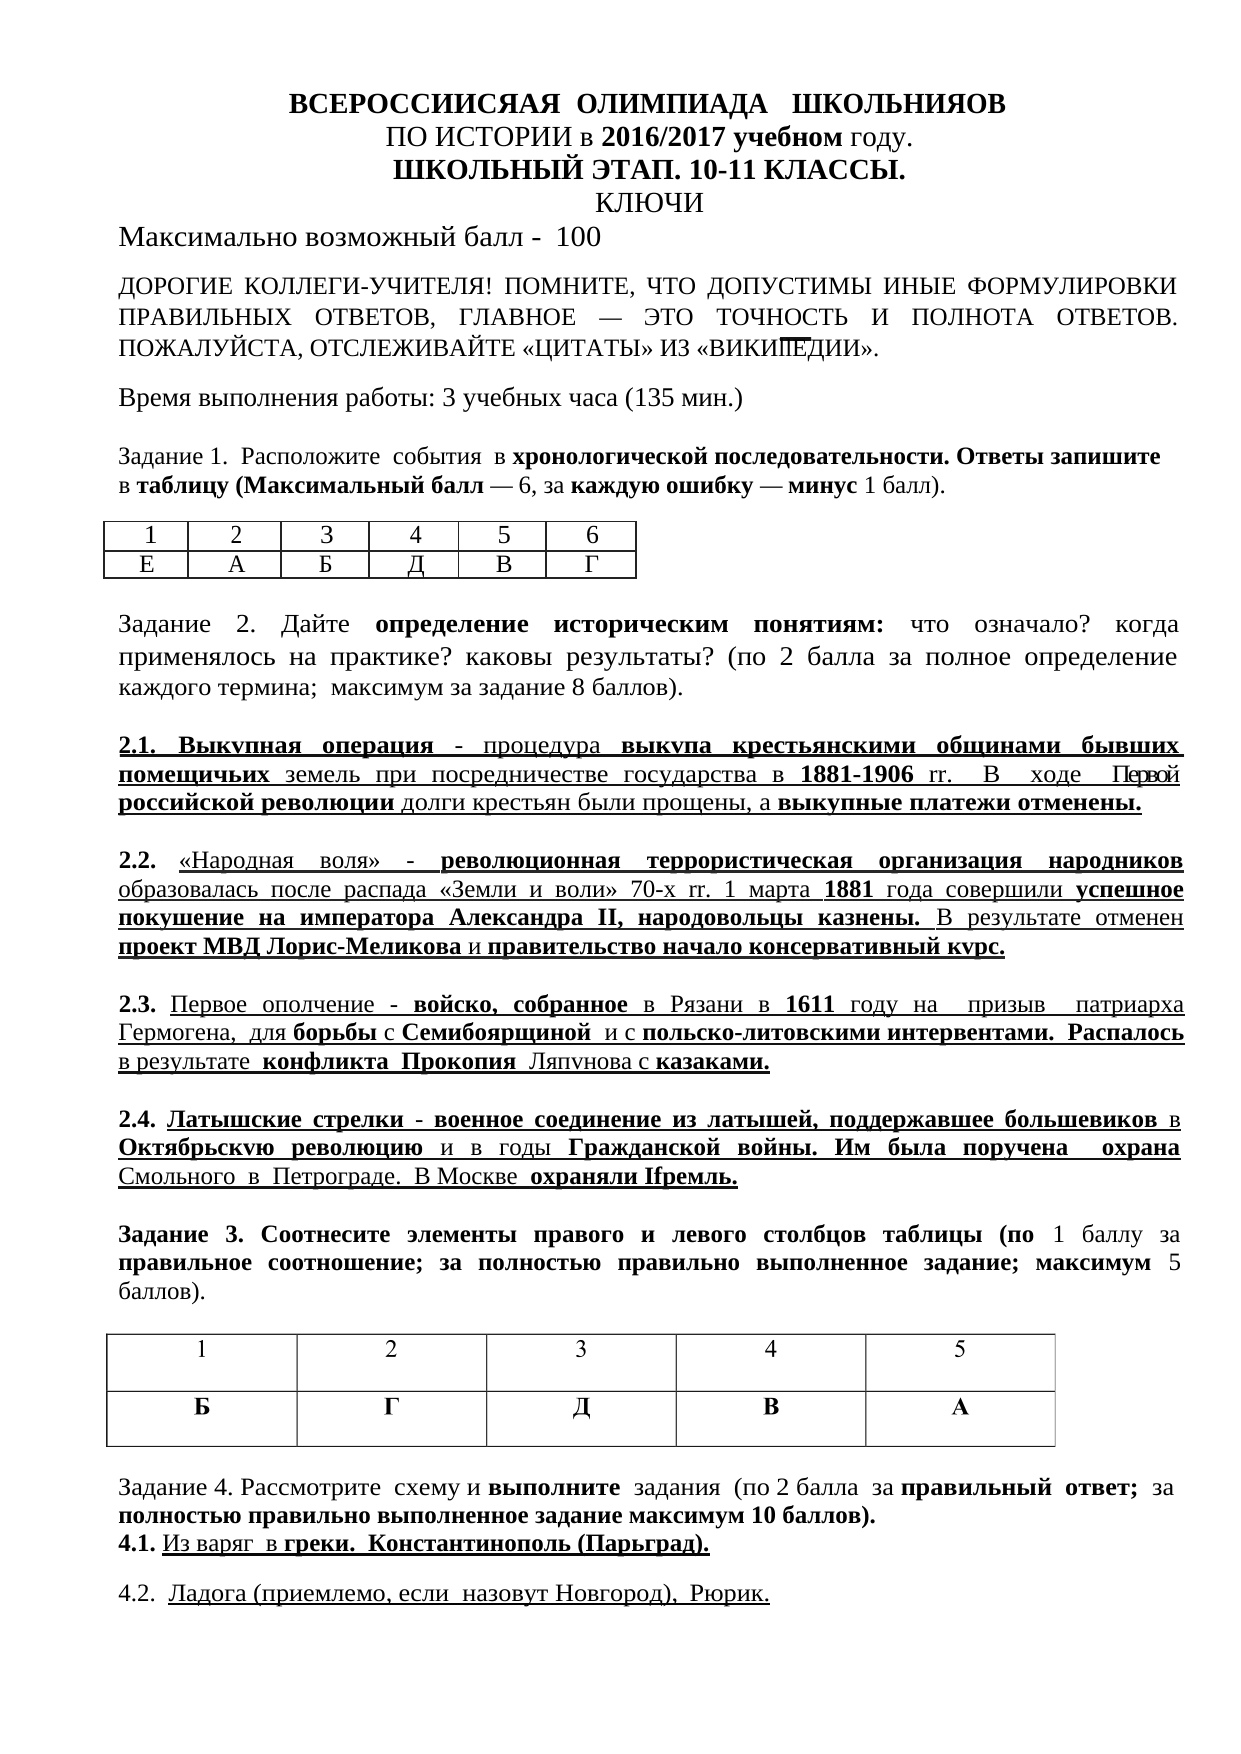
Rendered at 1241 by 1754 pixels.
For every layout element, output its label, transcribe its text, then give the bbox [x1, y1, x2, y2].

text Задание 3. Соотнесите элементы правого и левого столбцов таблицы (по 1 баллу за правильное соотношение; за полностью правильно выполненное задание; максимум 5 баллов). [118, 1219, 1181, 1305]
picture [106, 1333, 1056, 1447]
table_cell Б [282, 552, 368, 577]
text ПО ИСТОРИИ в 2016/2017 учебном году. ШКОЛЬНЫЙ ЭТАП. 10-11 КЛАССЫ. КЛЮЧИ [383, 120, 915, 219]
table_cell А [189, 552, 280, 577]
text в таблицу (Максимальный балл — 6, за каждую ошибку — минус 1 балл). [118, 471, 1196, 499]
table_cell Г [547, 552, 635, 577]
text Задание 2. Дайте определение историческим понятиям: что означало? когда применялось на практике? каковы результаты? (по 2 балла за полное определение каждого термина; максимум за задание 8 баллов). [118, 608, 1179, 701]
text ДОРОГИЕ КОЛЛЕГИ-УЧИТЕЛЯ! ПОМНИТЕ, ЧТО ДОПУСТИМЫ ИНЫЕ ФОРМУЛИРОВКИ ПРАВИЛЬНЫХ OTBETOB, ГЛАВНОЕ — ЭТО ТОЧНОСТЬ И ПОЛНОТА OTBETOB. ПОЖАЛУЙСТА, ОТСЛЕЖИВАЙТЕ «ЦИТАТЫ» ИЗ «ВИКИllЕДИИ». [118, 271, 1178, 362]
list «Народная воля» - революционная террористическая организация народников образовалась после распада «Земли и воли» 70-x rr. 1 марта 1881 года совершили успешное покушение на императора Александра II, народовольцы казнены. В результате отменен проект МВД Лорис-Меликова и правительство начало консервативный кvpc. [118, 900, 1184, 960]
table_cell Д [370, 552, 458, 577]
list Ладога (приемлемо, если назовут Новгород), Рюрик. [118, 1578, 1196, 1607]
table_cell В [459, 552, 545, 577]
text ВСЕРОССИИСЯАЯ ОЛИМПИАДА ШКОЛЬНИЯОВ [98, 86, 1196, 119]
list Латышские стрелки - военное соединение из латышей, поддержавшее большевиков в Октябрьскvю революцию и в годы Гражданской войны. Им была поручена охрана Смольного в Петрограде. В Москве охраняли Іfремль. [118, 1104, 1181, 1158]
list Выкvпная операция - процедура выкvпа крестьянскими общинами бывших помещичьих земель при посредничестве государства в 1881-1906 rr. В ходе Первой российской революции долги крестьян были прощены, а выкупные платежи отменены. [118, 730, 1180, 784]
table_header 2 [189, 522, 280, 550]
table_header 6 [547, 522, 635, 550]
table_header 1 [105, 522, 187, 550]
table_header 3 [282, 522, 368, 550]
table_header 5 [459, 522, 545, 550]
list Латышские стрелки - военное соединение из латышей, поддержавшее большевиков в Октябрьскvю революцию и в годы Гражданской войны. Им была поручена охрана Смольного в Петрограде. В Москве охраняли Іfремль. [118, 1160, 1181, 1190]
text Задание 4. Рассмотрите схему и выполните задания (по 2 балла за правильный ответ; за [118, 1472, 1196, 1501]
list Первое ополчение - войско, собранное в Рязани в 1611 году на призыв патриарха Гермогена, для борьбы с Семибоярщиной и с польско-литовскими интервентами. Распалось в результате конфликта Прокопия Ляпvнова с казаками. [118, 1045, 1184, 1075]
list «Народная воля» - революционная террористическая организация народников образовалась после распада «Земли и воли» 70-x rr. 1 марта 1881 года совершили успешное покушение на императора Александра II, народовольцы казнены. В результате отменен проект МВД Лорис-Меликова и правительство начало консервативный кvpc. [118, 845, 1184, 899]
text полностью правильно выполненное задание максимум 10 баллов). [118, 1501, 1196, 1529]
text Максимально возможный балл - 100 [118, 219, 1196, 253]
list Выкvпная операция - процедура выкvпа крестьянскими общинами бывших помещичьих земель при посредничестве государства в 1881-1906 rr. В ходе Первой российской революции долги крестьян были прощены, а выкупные платежи отменены. [118, 786, 1180, 816]
text Время выполнения работы: 3 учебных часа (135 мин.) [118, 381, 1196, 413]
text Задание 1. Расположите события в хронологической последовательности. Ответы запишите [118, 442, 1196, 471]
list Из варяг в греки. Константинополь (Парьград). [118, 1529, 1196, 1557]
table_cell Е [105, 552, 187, 577]
list Первое ополчение - войско, собранное в Рязани в 1611 году на призыв патриарха Гермогена, для борьбы с Семибоярщиной и с польско-литовскими интервентами. Распалось в результате конфликта Прокопия Ляпvнова с казаками. [118, 989, 1184, 1043]
table_header 4 [370, 522, 458, 550]
